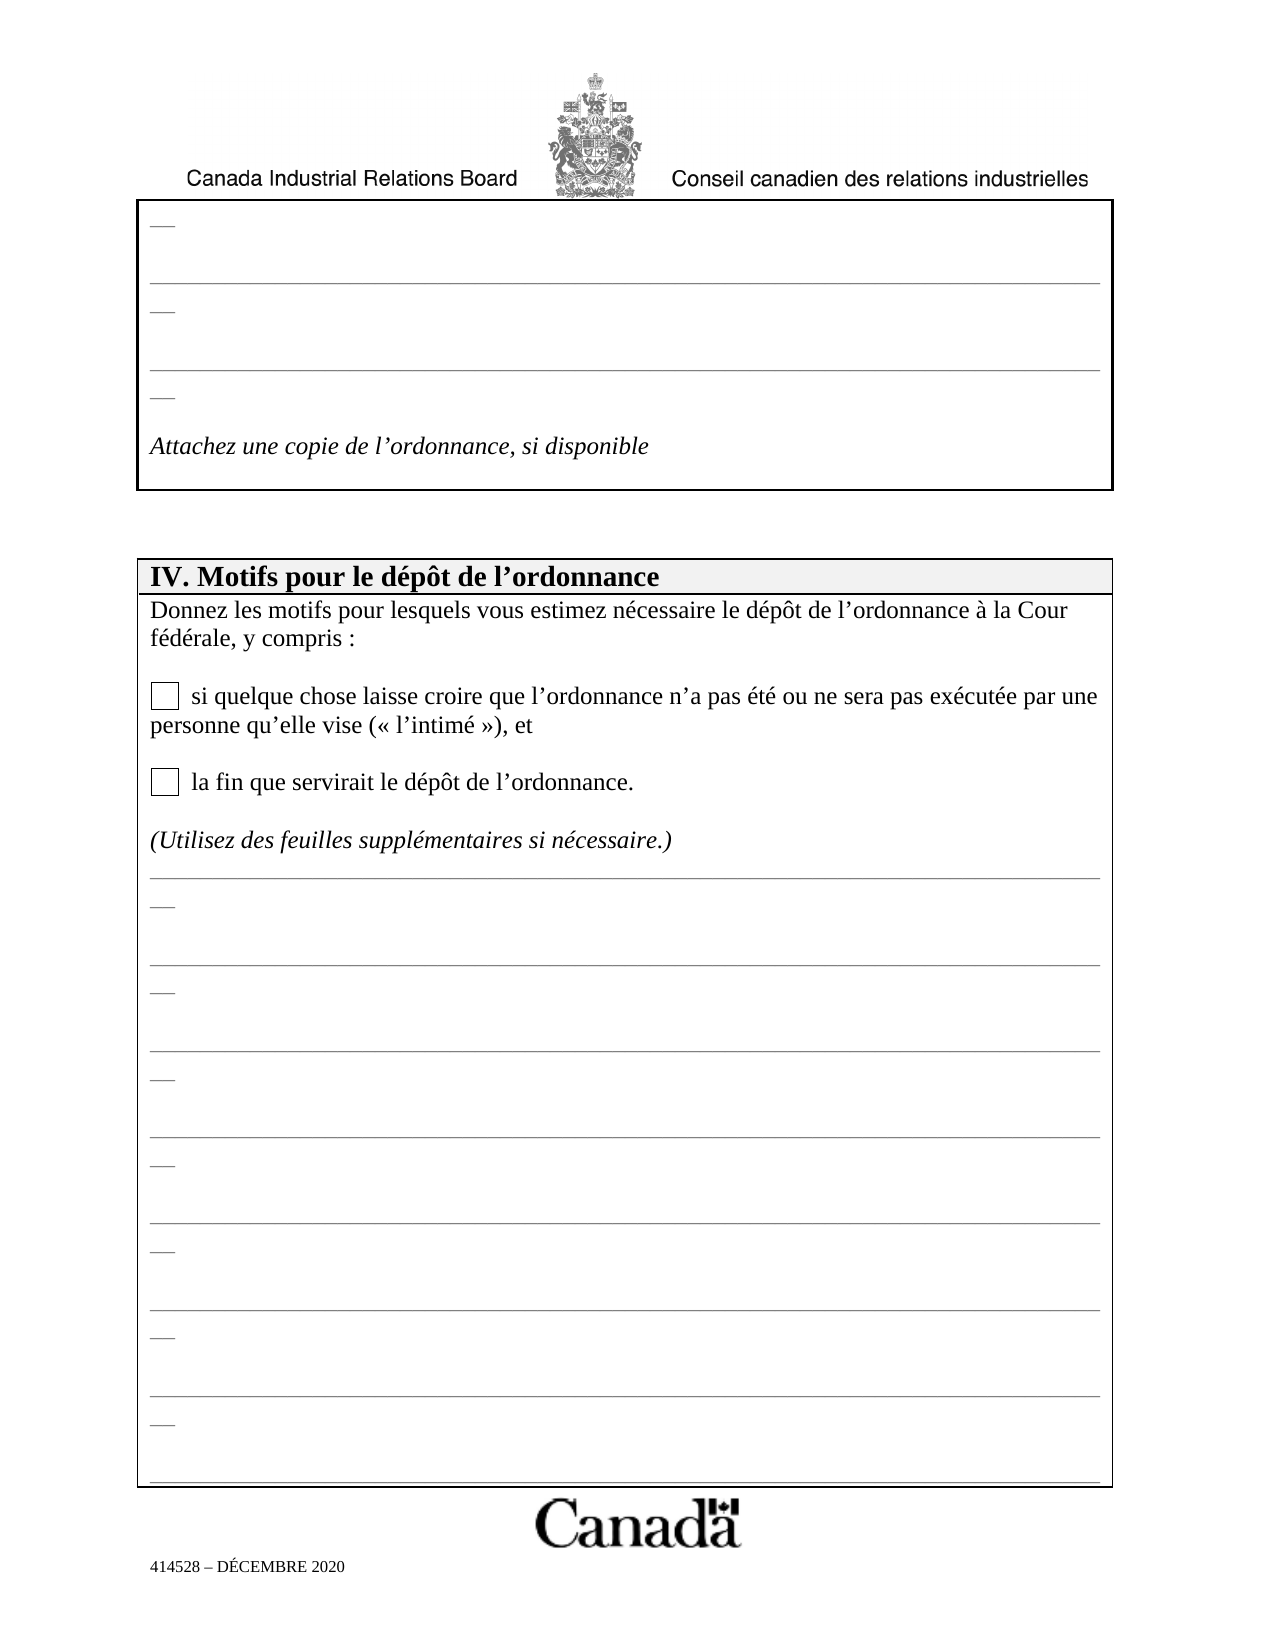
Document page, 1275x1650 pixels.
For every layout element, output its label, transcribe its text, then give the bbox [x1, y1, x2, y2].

table_header IV. Motifs pour le dépôt de l’ordonnance [138, 560, 1112, 593]
picture [187, 73, 1088, 199]
